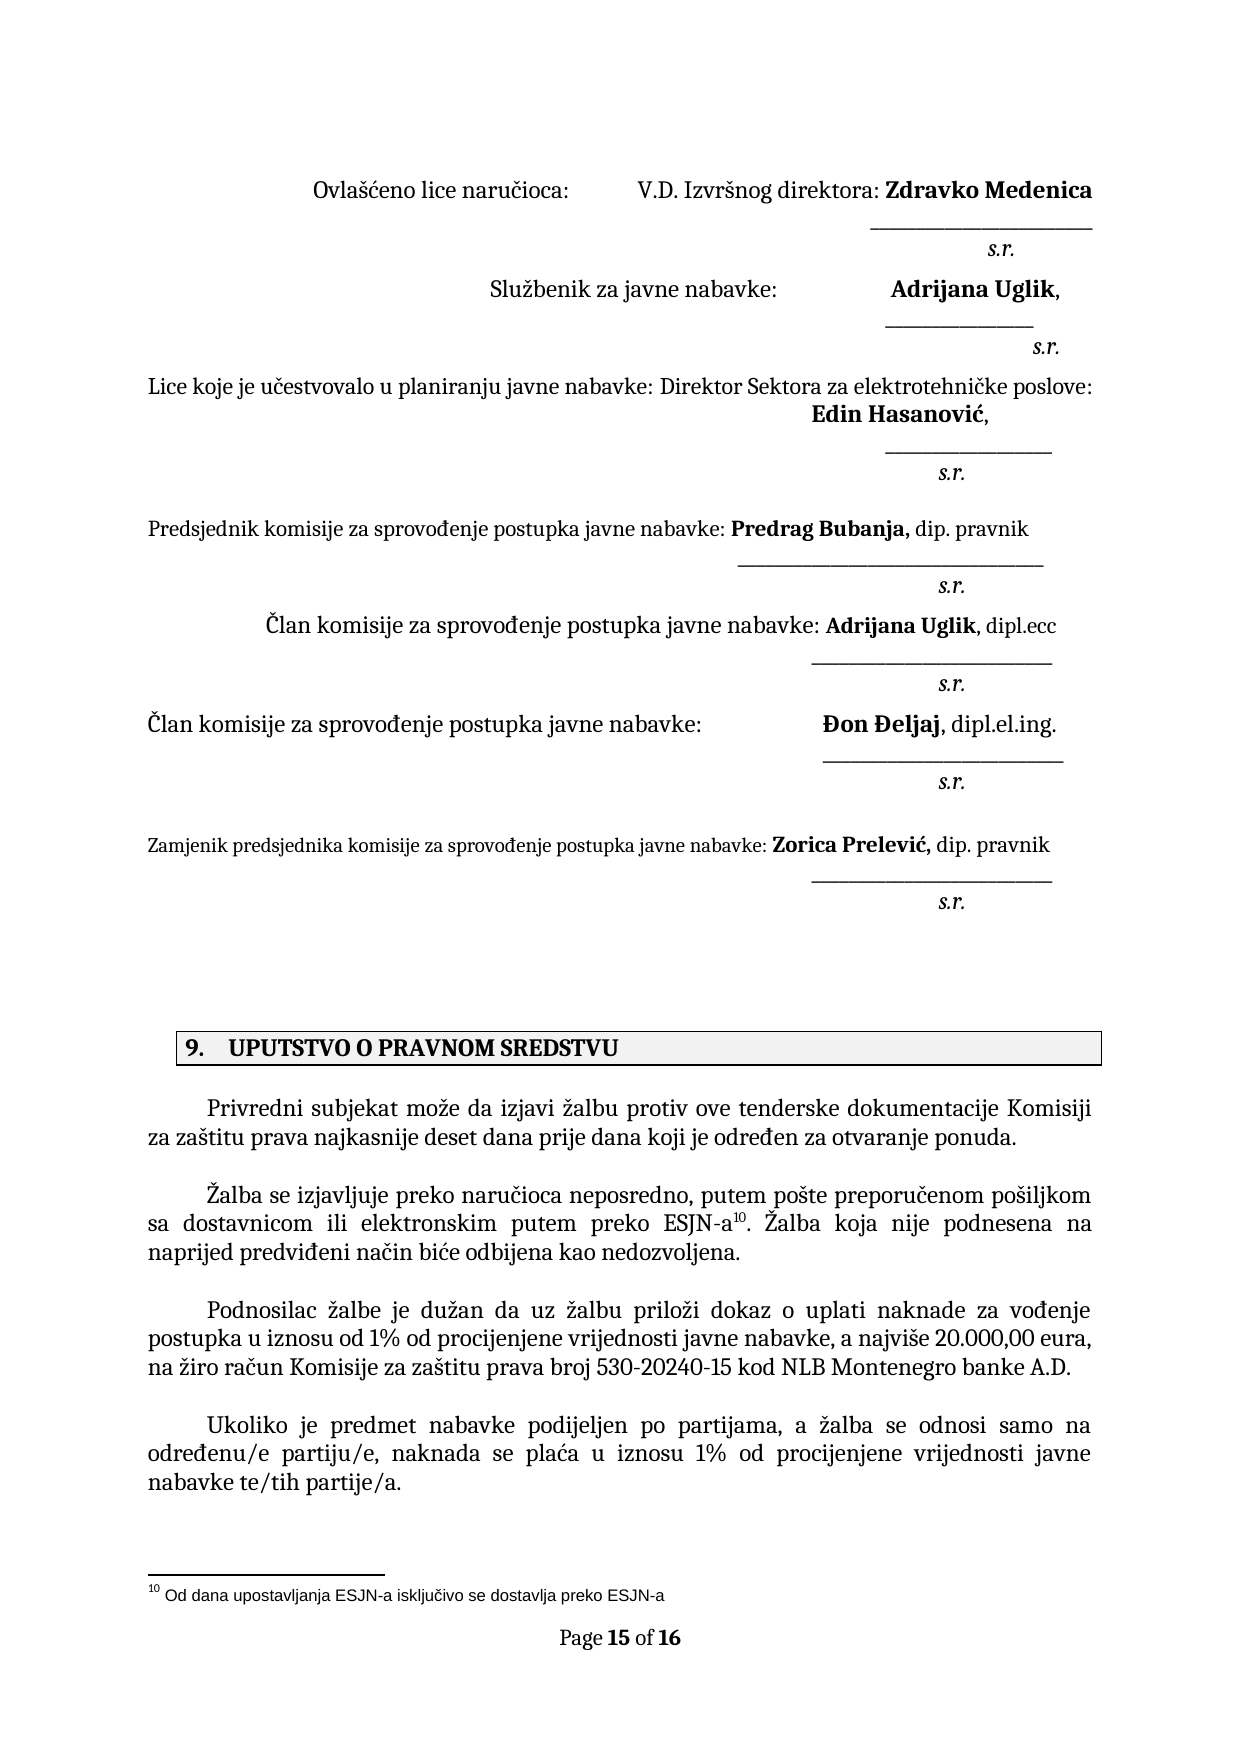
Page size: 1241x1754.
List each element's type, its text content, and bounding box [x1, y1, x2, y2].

text s.r. [811, 887, 1093, 916]
text s.r. [738, 234, 1093, 263]
text Službenik za javne nabavke: Adrijana Uglik, [148, 274, 1093, 303]
list UPUTSTVO O PRAVNOM SREDSTVU [177, 1032, 1101, 1064]
text s.r. [811, 571, 1093, 599]
text s.r. [738, 332, 1093, 361]
text Predsjednik komisije za sprovođenje postupka javne nabavke: Predrag Bubanja, dip. pravnik [148, 515, 1093, 542]
text __________________ [148, 429, 1093, 458]
text Žalba se izjavljuje preko naručioca neposredno, putem pošte preporučenom pošiljkom sa dostavnicom ili elektronskim putem preko ESJN-a. Žalba koja nije podnesena na naprijed predviđeni način biće odbijena kao nedozvoljena. [148, 1181, 1093, 1267]
text __________________________ [148, 640, 1093, 669]
text s.r. [811, 669, 1093, 697]
text Član komisije za sprovođenje postupka javne nabavke: Đon Đeljaj, dipl.el.ing. [148, 709, 1093, 738]
text Ovlašćeno lice naručioca: V.D. Izvršnog direktora: Zdravko Medenica ________________________ [148, 176, 1093, 234]
text __________________________ [148, 738, 1093, 767]
text Zamjenik predsjednika komisije za sprovođenje postupka javne nabavke: Zorica Prelević, dip. pravnik [148, 832, 1093, 858]
text Podnosilac žalbe je dužan da uz žalbu priloži dokaz o uplati naknade za vođenje postupka u iznosu od 1% od procijenjene vrijednosti javne nabavke, a najviše 20.000,00 eura, na žiro račun Komisije za zaštitu prava broj 530-20240-15 kod NLB Montenegro banke A.D. [148, 1296, 1093, 1382]
text Ukoliko je predmet nabavke podijeljen po partijama, a žalba se odnosi samo na određenu/e partiju/e, naknada se plaća u iznosu 1% od procijenjene vrijednosti javne nabavke te/tih partije/a. [148, 1411, 1093, 1497]
text s.r. [811, 767, 1093, 796]
text Lice koje je učestvovalo u planiranju javne nabavke: Direktor Sektora za elektrotehničke poslove: Edin Hasanović, [148, 373, 1093, 429]
text Privredni subjekat može da izjavi žalbu protiv ove tenderske dokumentacije Komisiji za zaštitu prava najkasnije deset dana prije dana koji je određen za otvaranje ponuda. [148, 1094, 1093, 1152]
text ________________ [148, 303, 1093, 332]
text s.r. [811, 458, 1093, 487]
text _________________________________ [148, 542, 1093, 571]
text Član komisije za sprovođenje postupka javne nabavke: Adrijana Uglik, dipl.ecc [148, 611, 1093, 640]
text __________________________ [148, 858, 1093, 887]
